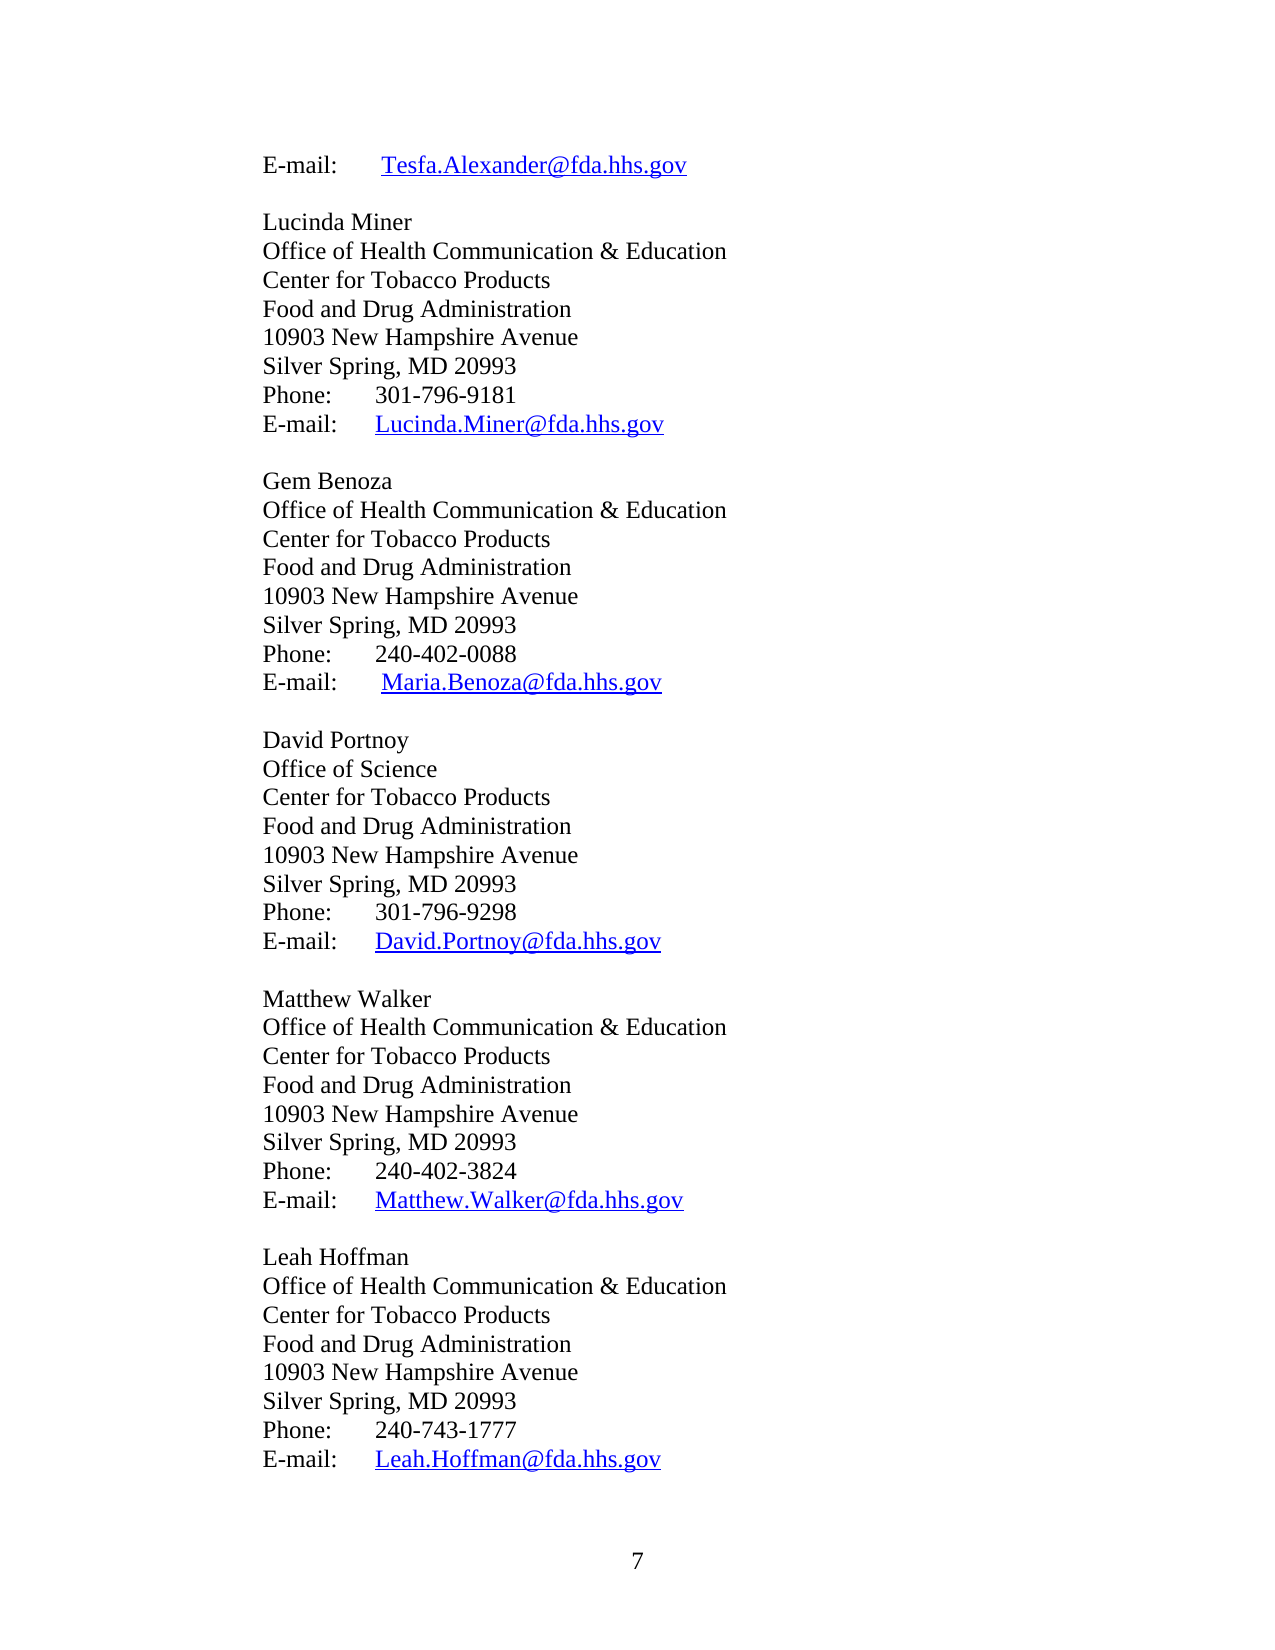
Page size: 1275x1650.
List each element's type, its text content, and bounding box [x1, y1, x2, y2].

text E-mail: Tesfa.Alexander@fda.hhs.gov [262, 150, 1125, 179]
text 10903 New Hampshire Avenue [262, 1357, 1125, 1386]
text Silver Spring, MD 20993 [262, 610, 1125, 639]
text Phone: 301-796-9298 [262, 897, 1125, 926]
text Center for Tobacco Products [262, 1300, 1125, 1329]
text 10903 New Hampshire Avenue [262, 1099, 1125, 1127]
text Food and Drug Administration [262, 1070, 1125, 1099]
text Center for Tobacco Products [262, 524, 1125, 552]
text Food and Drug Administration [262, 552, 1125, 581]
text Office of Health Communication & Education [262, 1012, 1125, 1041]
text Food and Drug Administration [262, 811, 1125, 840]
text Office of Health Communication & Education [262, 1271, 1125, 1300]
text E-mail: Lucinda.Miner@fda.hhs.gov [262, 409, 1125, 437]
text David Portnoy [262, 725, 1125, 754]
text Food and Drug Administration [262, 1329, 1125, 1357]
text E-mail: Matthew.Walker@fda.hhs.gov [262, 1185, 1125, 1214]
text Phone: 240-402-3824 [262, 1156, 1125, 1185]
text Food and Drug Administration [262, 294, 1125, 322]
text E-mail: Leah.Hoffman@fda.hhs.gov [262, 1444, 1125, 1472]
text Center for Tobacco Products [262, 265, 1125, 294]
text Center for Tobacco Products [262, 782, 1125, 811]
text Silver Spring, MD 20993 [262, 869, 1125, 897]
text 10903 New Hampshire Avenue [262, 581, 1125, 610]
text Gem Benoza [262, 466, 1125, 495]
text Phone: 240-743-1777 [262, 1415, 1125, 1444]
text Lucinda Miner [262, 207, 1125, 236]
text Silver Spring, MD 20993 [262, 1127, 1125, 1156]
text Silver Spring, MD 20993 [262, 1386, 1125, 1415]
text Phone: 301-796-9181 [262, 380, 1125, 409]
text E-mail: David.Portnoy@fda.hhs.gov [262, 926, 1125, 955]
text 10903 New Hampshire Avenue [262, 840, 1125, 869]
text Leah Hoffman [262, 1242, 1125, 1271]
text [262, 236, 1125, 265]
text E-mail: Maria.Benoza@fda.hhs.gov [262, 667, 1125, 696]
text Center for Tobacco Products [262, 1041, 1125, 1070]
text Matthew Walker [262, 984, 1125, 1012]
text Silver Spring, MD 20993 [262, 351, 1125, 380]
text Phone: 240-402-0088 [262, 639, 1125, 667]
text Office of Health Communication & Education [262, 495, 1125, 524]
text 10903 New Hampshire Avenue [262, 322, 1125, 351]
text Office of Science [262, 754, 1125, 782]
